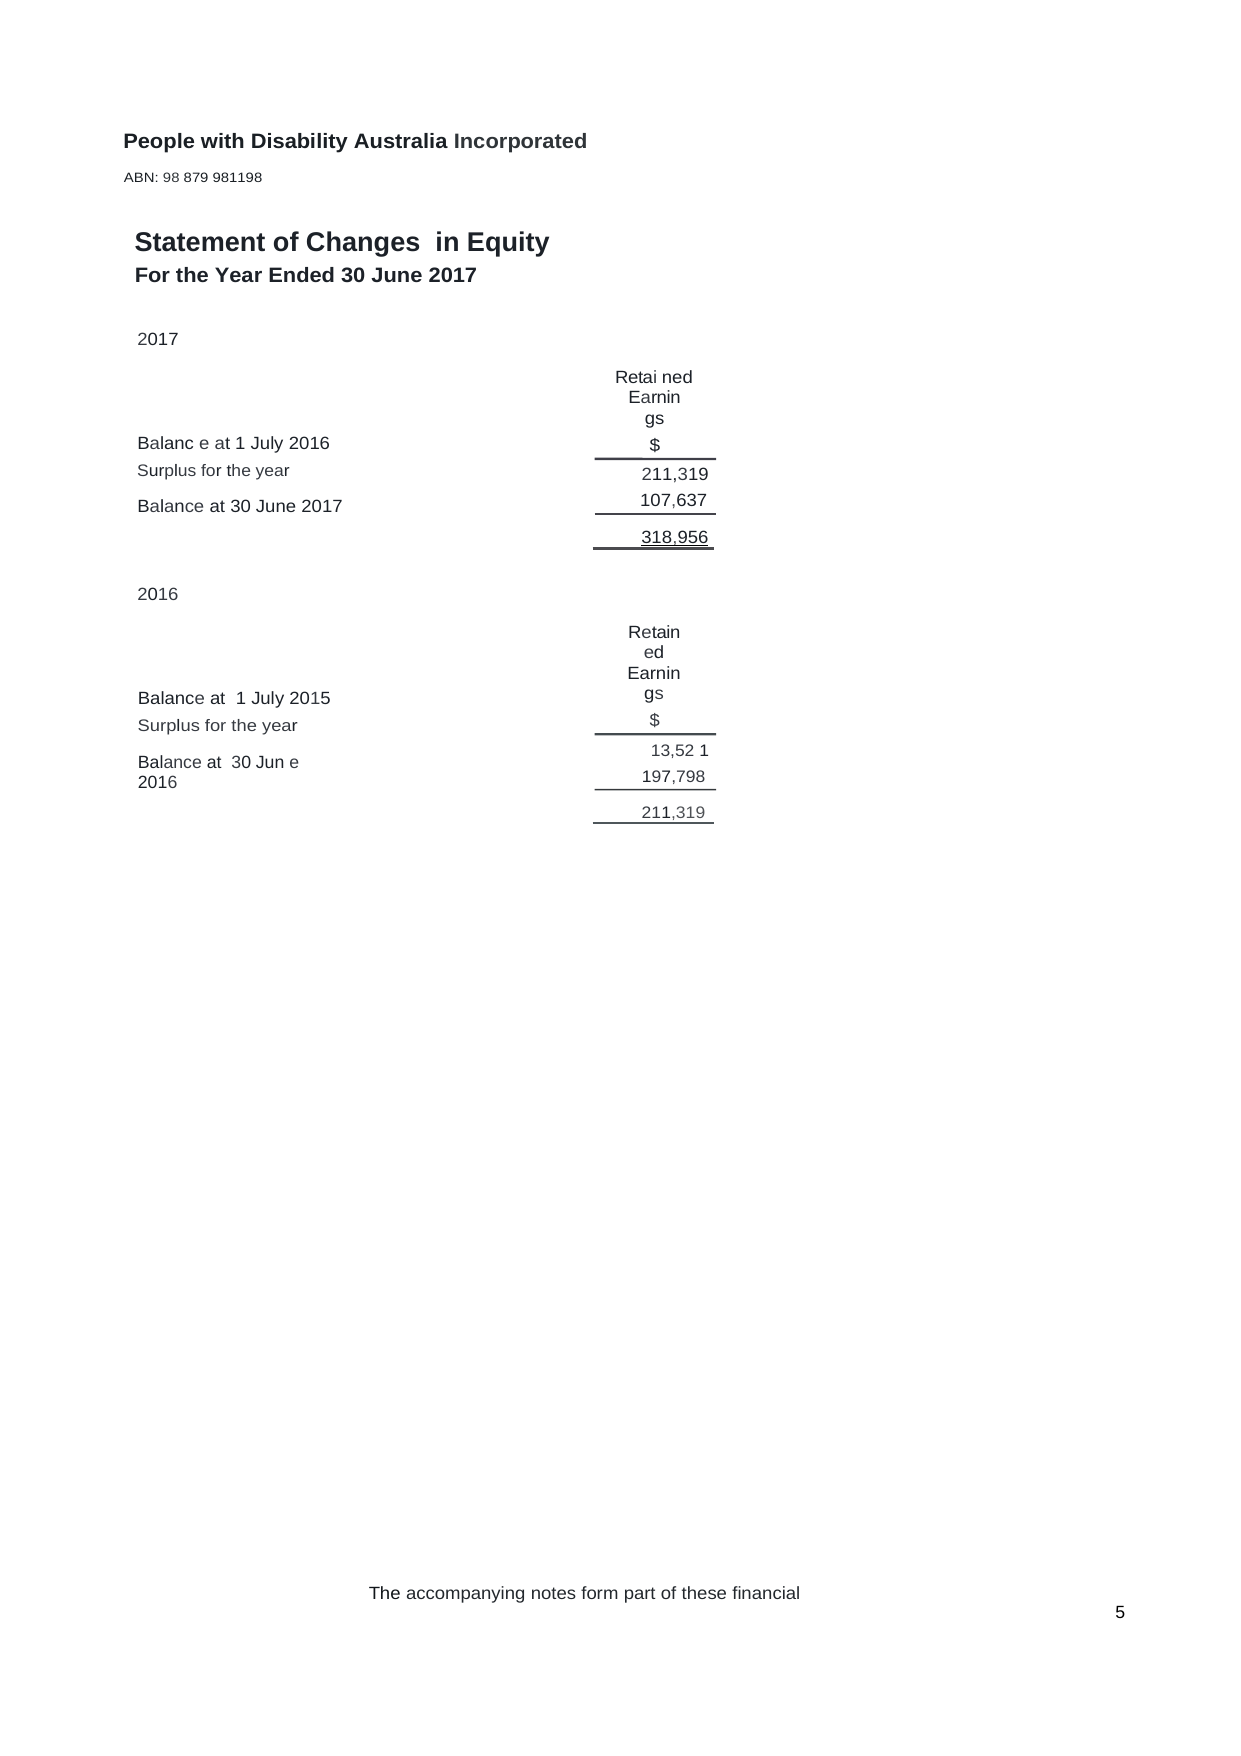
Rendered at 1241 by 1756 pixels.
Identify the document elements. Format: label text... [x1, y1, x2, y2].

text $ [649, 710, 1128, 730]
text Surplus for the year [137, 716, 342, 735]
text 318,956 [641, 527, 1128, 547]
text 2016 [137, 583, 342, 604]
text 107,637 [640, 489, 1128, 510]
text 13,52 1 [651, 741, 1128, 760]
subtitle For the Year Ended 30 June 2017 [134, 263, 1128, 287]
subtitle Statement of Changes in Equity [134, 226, 1128, 257]
text Balance at 30 Jun e 2016 [138, 752, 342, 792]
text Retai ned Earnin gs [615, 367, 693, 428]
text $ [649, 434, 1128, 455]
text 2017 [137, 329, 342, 349]
text 197,798 [642, 767, 1128, 786]
text 211,319 [641, 803, 1128, 822]
text Balance at 30 June 2017 [137, 496, 342, 517]
text Balanc e at 1 July 2016 [137, 433, 342, 453]
text Surplus for the year [137, 461, 342, 480]
text Retain ed Earnin gs [615, 622, 692, 703]
text Balance at 1 July 2015 [138, 688, 342, 708]
text 211,319 [641, 464, 1128, 484]
